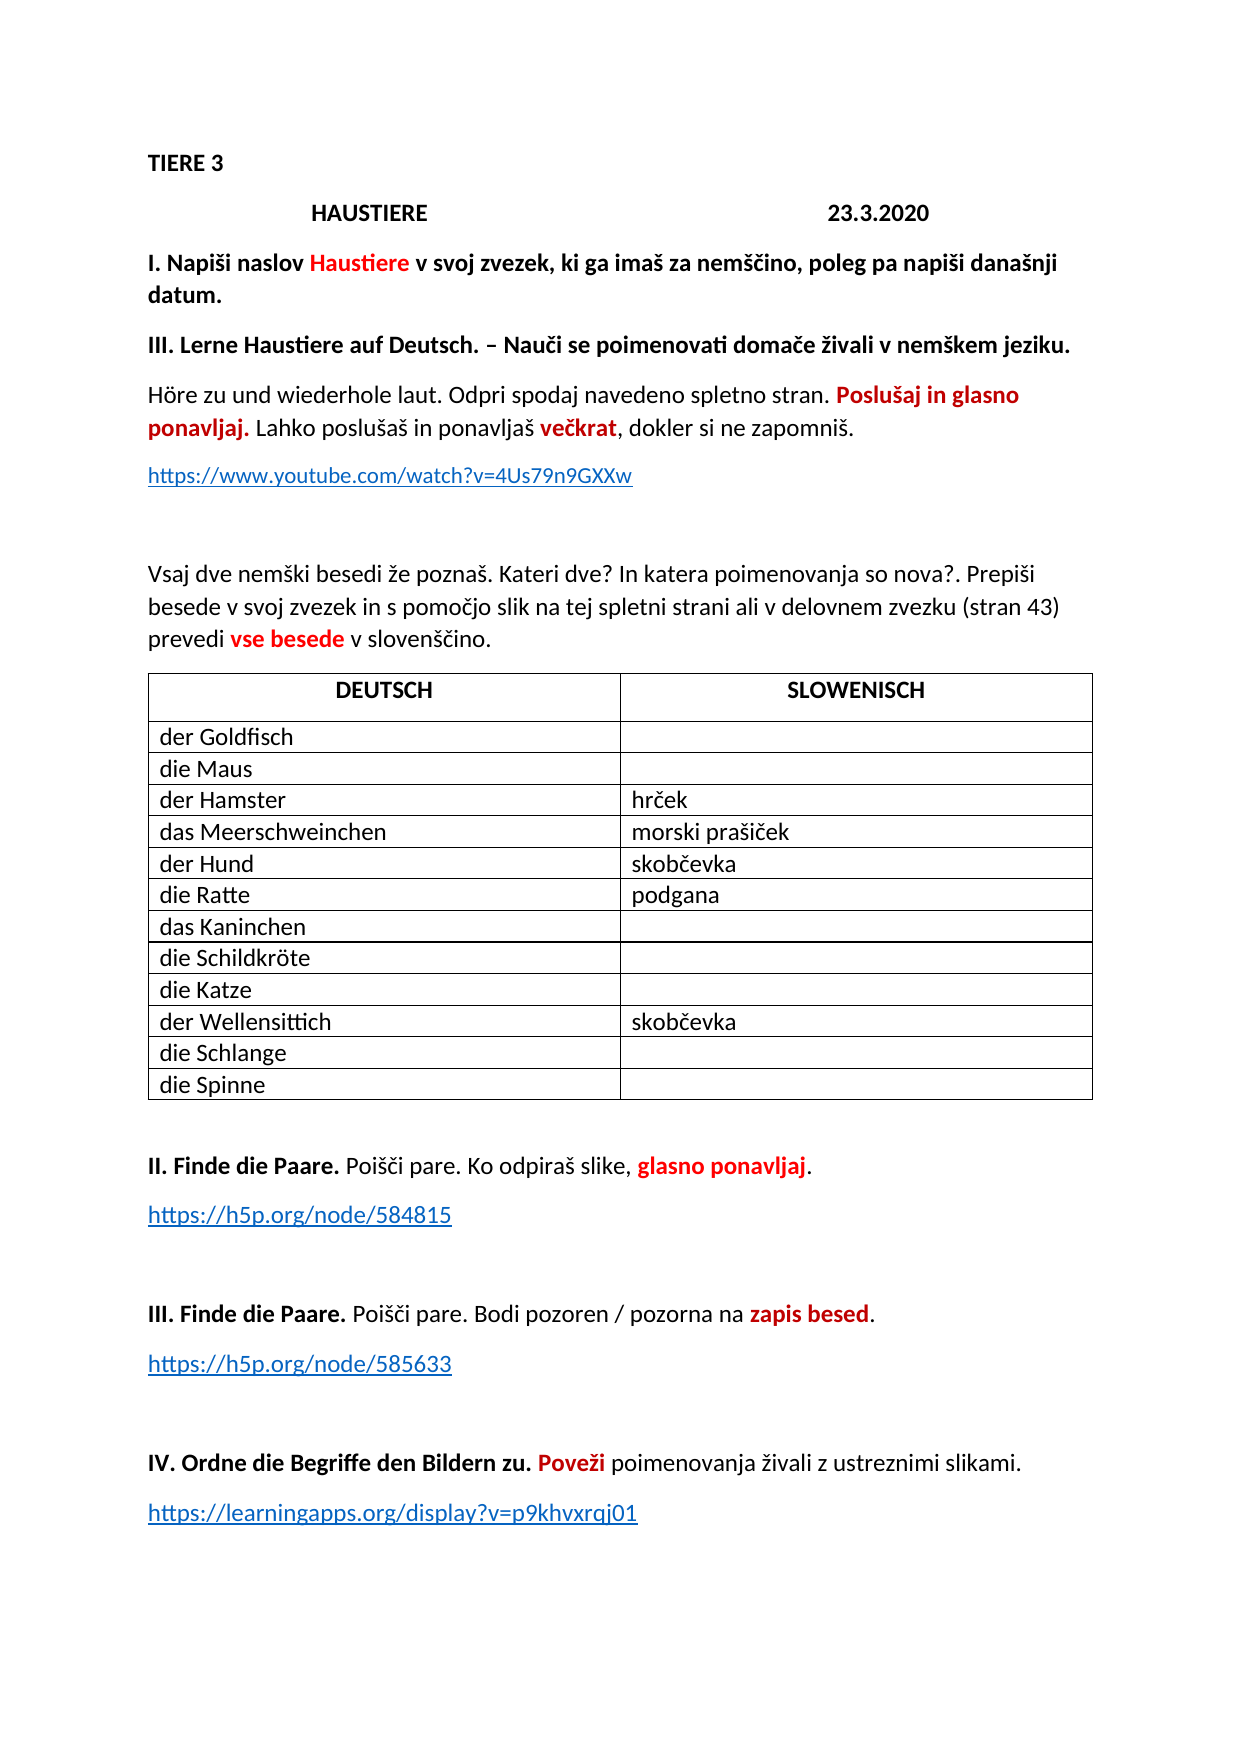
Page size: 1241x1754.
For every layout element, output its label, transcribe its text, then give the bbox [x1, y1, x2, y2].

table_cell [621, 911, 1092, 941]
text III. Finde die Paare. Poišči pare. Bodi pozoren / pozorna na zapis besed. [148, 1299, 1093, 1329]
table_cell [621, 722, 1092, 752]
table_cell morski prašiček [621, 816, 1092, 847]
text HAUSTIERE 23.3.2020 [148, 197, 1093, 228]
table_cell der Goldfisch [149, 722, 620, 752]
table_cell [621, 943, 1092, 973]
text II. Finde die Paare. Poišči pare. Ko odpiraš slike, glasno ponavljaj. [148, 1150, 1093, 1180]
table_header SLOWENISCH [621, 674, 1092, 721]
table_cell das Kaninchen [149, 911, 620, 941]
table_cell die Spinne [149, 1069, 620, 1099]
table_cell die Schlange [149, 1037, 620, 1068]
text https://h5p.org/node/585633 [148, 1348, 1093, 1379]
table_cell skobčevka [621, 848, 1092, 878]
text I. Napiši naslov Haustiere v svoj zvezek, ki ga imaš za nemščino, poleg pa napiši današnji datum. [148, 247, 1093, 310]
table_cell der Wellensittich [149, 1006, 620, 1036]
text https://learningapps.org/display?v=p9khvxrqj01 [148, 1497, 1093, 1527]
table_cell hrček [621, 785, 1092, 815]
text TIERE 3 [148, 148, 1093, 178]
table_cell die Ratte [149, 879, 620, 910]
table_cell [621, 1069, 1092, 1099]
table_cell die Katze [149, 974, 620, 1004]
table_cell skobčevka [621, 1006, 1092, 1036]
text https://h5p.org/node/584815 [148, 1199, 1093, 1230]
table_cell die Schildkröte [149, 943, 620, 973]
text IV. Ordne die Begriffe den Bildern zu. Poveži poimenovanja živali z ustreznimi slikami. [148, 1447, 1093, 1478]
table_cell das Meerschweinchen [149, 816, 620, 847]
table_cell podgana [621, 879, 1092, 910]
table_cell [621, 753, 1092, 784]
table_header DEUTSCH [149, 674, 620, 721]
text Höre zu und wiederhole laut. Odpri spodaj navedeno spletno stran. Poslušaj in glasno ponavljaj. Lahko poslušaš in ponavljaš večkrat, dokler si ne zapomniš. [148, 379, 1093, 442]
text Vsaj dve nemški besedi že poznaš. Kateri dve? In katera poimenovanja so nova?. Prepiši besede v svoj zvezek in s pomočjo slik na tej spletni strani ali v delovnem zvezku (stran 43) prevedi vse besede v slovenščino. [148, 558, 1093, 654]
table_cell der Hund [149, 848, 620, 878]
text III. Lerne Haustiere auf Deutsch. – Nauči se poimenovati domače živali v nemškem jeziku. [148, 329, 1093, 360]
table_cell [621, 974, 1092, 1004]
table_cell [621, 1037, 1092, 1068]
table_cell der Hamster [149, 785, 620, 815]
table_cell die Maus [149, 753, 620, 784]
text https://www.youtube.com/watch?v=4Us79n9GXXw [148, 461, 1093, 489]
